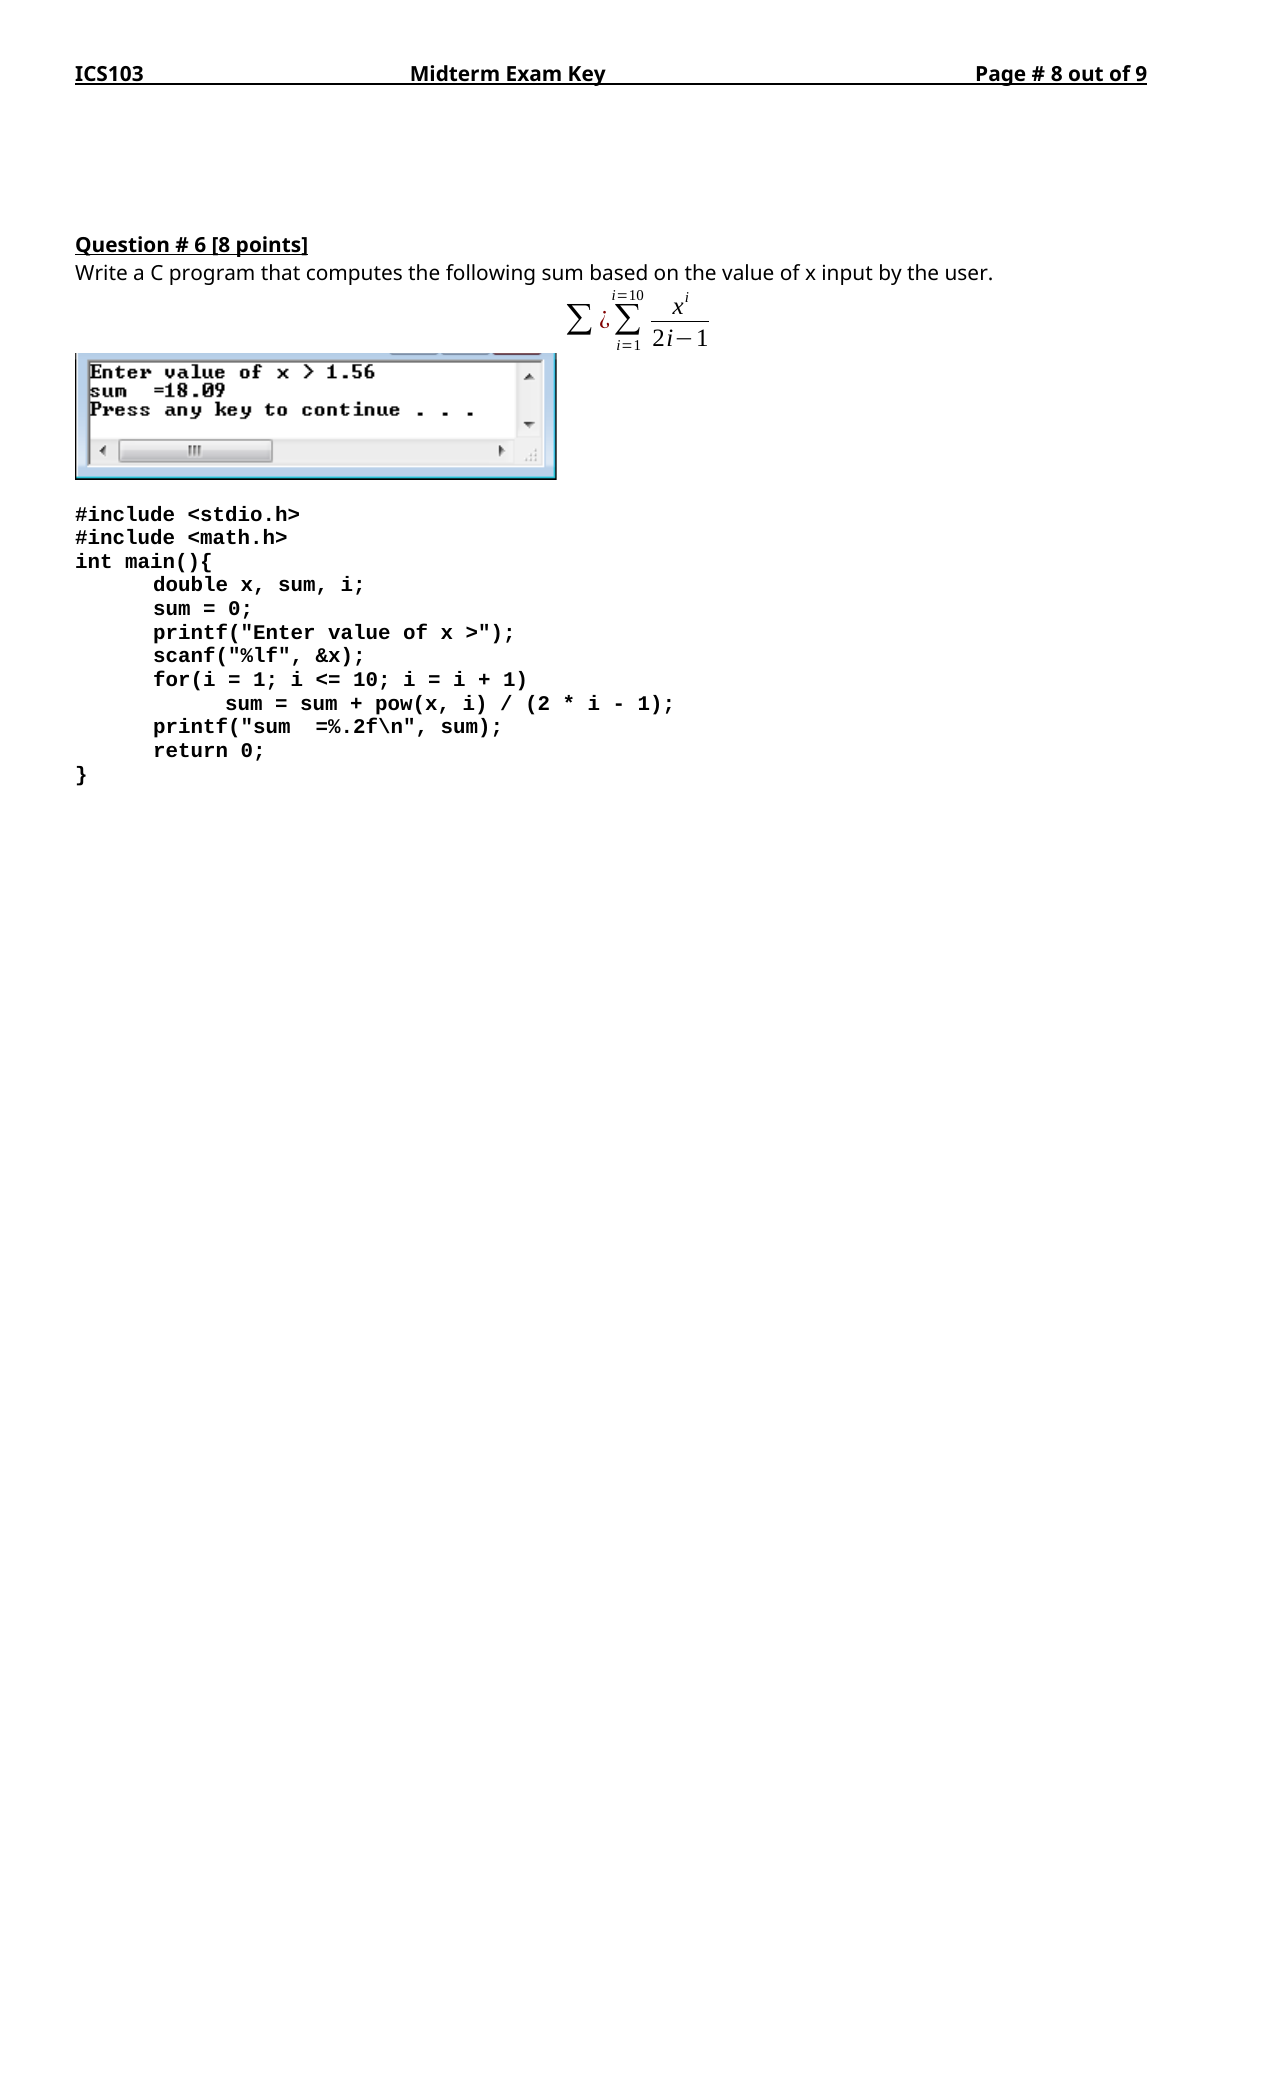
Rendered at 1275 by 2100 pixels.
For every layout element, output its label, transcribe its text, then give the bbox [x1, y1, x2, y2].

text sum = 0; [75, 598, 1200, 622]
picture [75, 353, 557, 480]
text for(i = 1; i <= 10; i = i + 1) [75, 669, 1200, 693]
text int main(){ [75, 551, 1200, 574]
text scanf("%lf", &x); [75, 645, 1200, 669]
text return 0; [75, 740, 1200, 764]
text printf("sum =%.2f\n", sum); [75, 716, 1200, 740]
text printf("Enter value of x >"); [75, 622, 1200, 645]
text Question # 6 [8 points] [75, 230, 1200, 258]
text double x, sum, i; [75, 574, 1200, 598]
text Write a C program that computes the following sum based on the value of x input by the user. [75, 258, 1200, 287]
text #include <math.h> [75, 527, 1200, 551]
text } [75, 764, 1200, 787]
text sum = sum + pow(x, i) / (2 * i - 1); [75, 693, 1200, 716]
text #include <stdio.h> [75, 503, 1200, 527]
